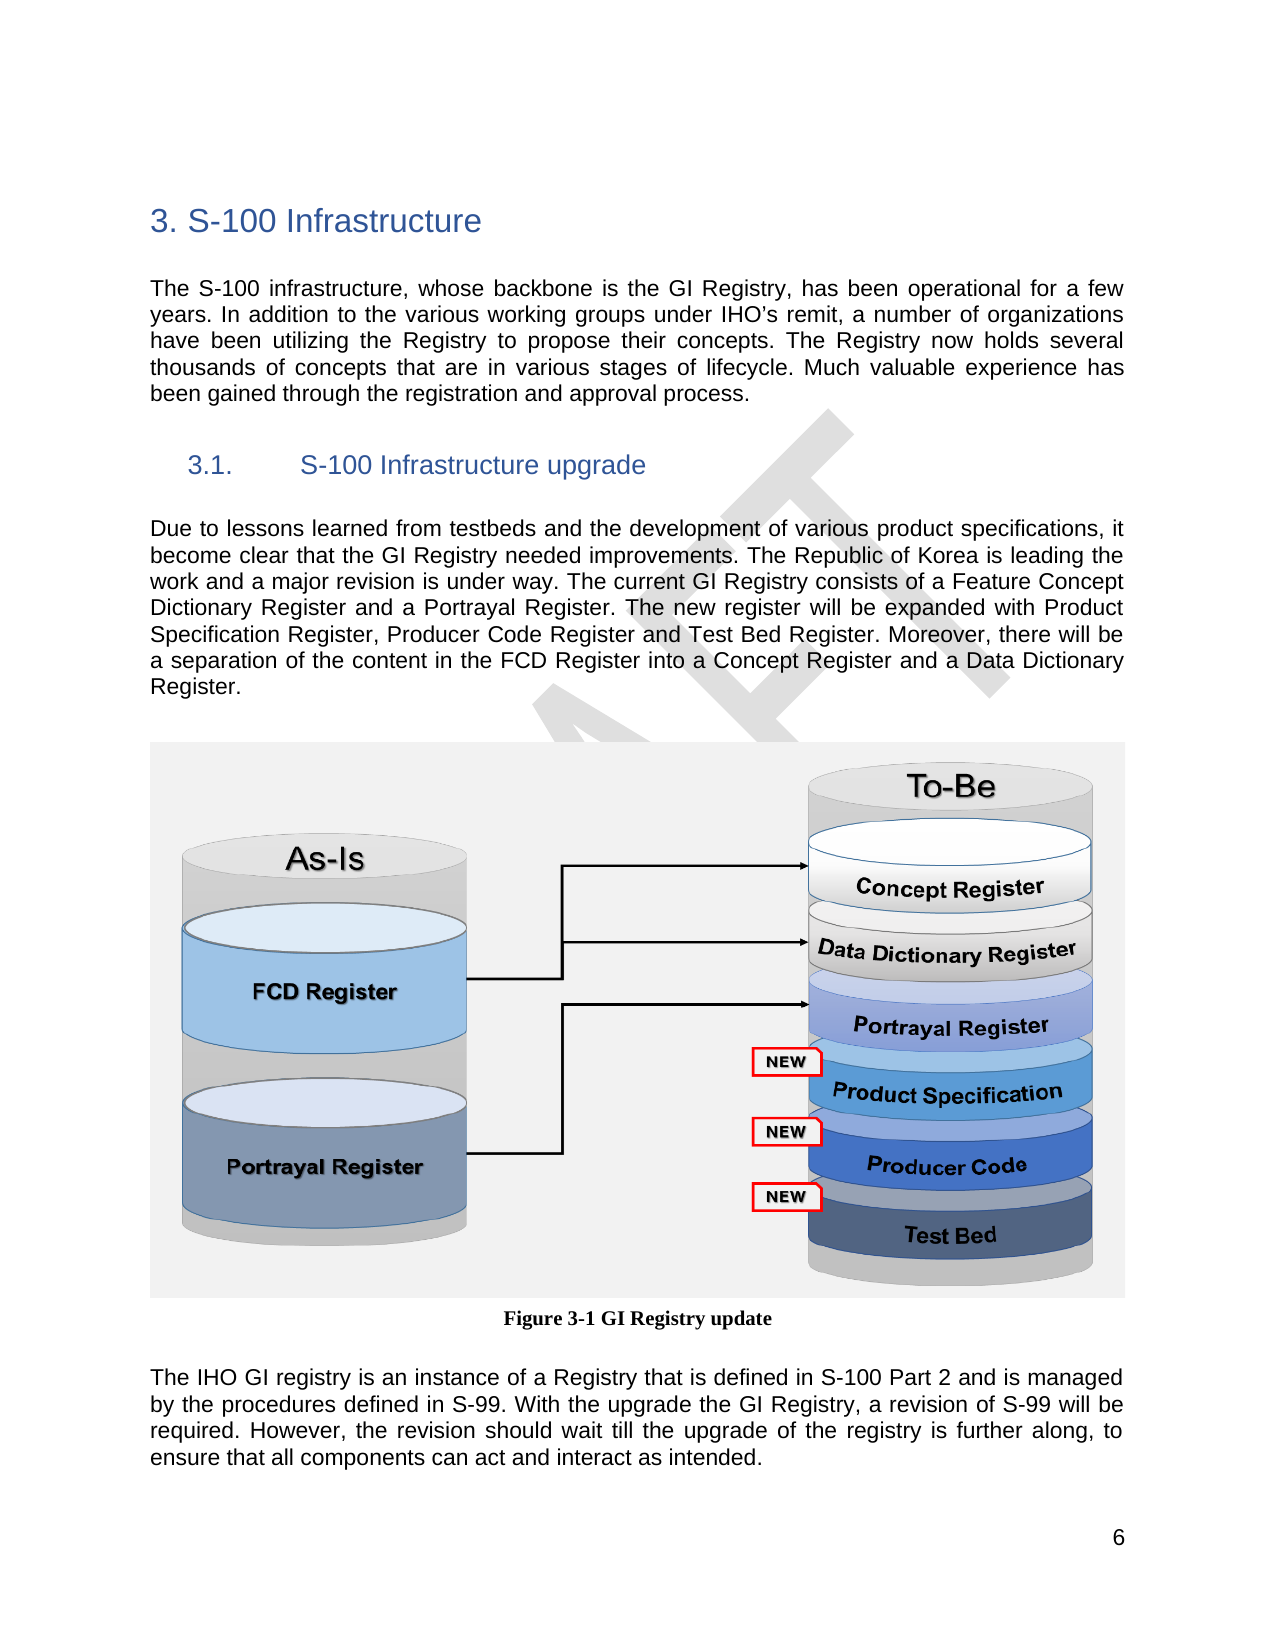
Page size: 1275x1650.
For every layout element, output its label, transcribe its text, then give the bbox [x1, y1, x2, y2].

text The IHO GI registry is an instance of a Registry that is defined in S-100 Part 2 and is managed by the procedures defined in S-99. With the upgrade the GI Registry, a revision of S-99 will be required. However, the revision should wait till the upgrade of the registry is further along, to ensure that all components can act and interact as intended. [150, 1364, 1125, 1470]
subtitle S-100 Infrastructure [150, 201, 1125, 240]
subtitle S-100 Infrastructure upgrade [187, 449, 1125, 481]
text The S-100 infrastructure, whose backbone is the GI Registry, has been operational for a few years. In addition to the various working groups under IHO’s remit, a number of organizations have been utilizing the Registry to propose their concepts. The Registry now holds several thousands of concepts that are in various stages of lifecycle. Much valuable experience has been gained through the registration and approval process. [150, 274, 1125, 406]
text Figure 3-1 GI Registry update [150, 1306, 1125, 1330]
text Due to lessons learned from testbeds and the development of various product specifications, it become clear that the GI Registry needed improvements. The Republic of Korea is leading the work and a major revision is under way. The current GI Registry consists of a Feature Concept Dictionary Register and a Portrayal Register. The new register will be expanded with Product Specification Register, Producer Code Register and Test Bed Register. Moreover, there will be a separation of the content in the FCD Register into a Concept Register and a Data Dictionary Register. [150, 515, 1125, 700]
